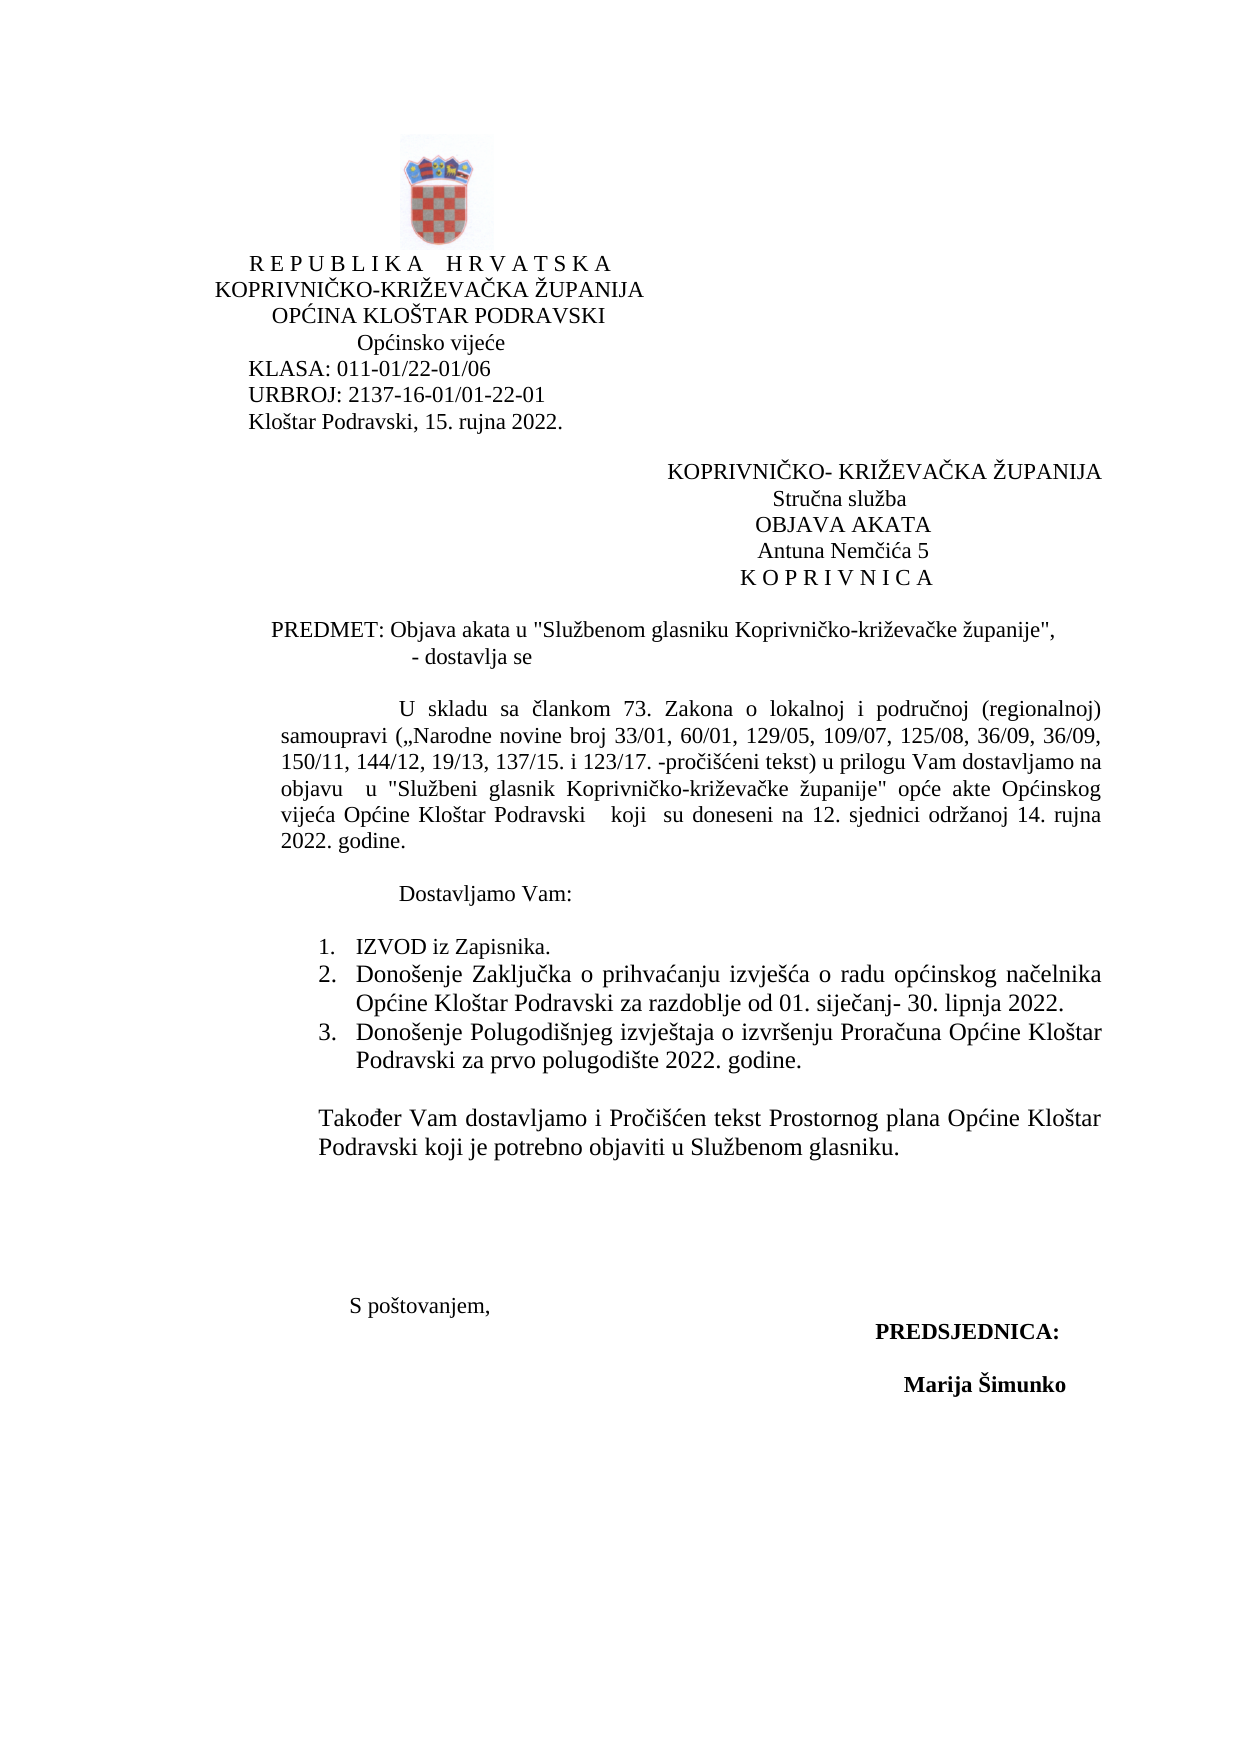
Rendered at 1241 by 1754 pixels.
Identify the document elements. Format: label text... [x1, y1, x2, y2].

text KLASA: 011-01/22-01/06 [162, 355, 1102, 382]
list IZVOD iz Zapisnika. [318, 933, 1102, 959]
text OBJAVA AKATA [281, 511, 1102, 537]
text K O P R I V N I C A [162, 564, 1102, 590]
text URBROJ: 2137-16-01/01-22-01 [162, 382, 1102, 408]
list R E P U B L I K A H R V A T S K A [117, 129, 1102, 276]
list KOPRIVNIČKO-KRIŽEVAČKA ŽUPANIJA [117, 276, 1102, 302]
list OPĆINA KLOŠTAR PODRAVSKI [117, 302, 1102, 329]
text Dostavljamo Vam: [281, 880, 1102, 906]
text KOPRIVNIČKO- KRIŽEVAČKA ŽUPANIJA [281, 458, 1102, 485]
text Kloštar Podravski, 15. rujna 2022. [162, 408, 1102, 434]
text Stručna služba [281, 485, 1102, 511]
text PREDSJEDNICA: [281, 1318, 1102, 1345]
list Donošenje Zaključka o prihvaćanju izvješća o radu općinskog načelnika Općine Kloštar Podravski za razdoblje od 01. siječanj- 30. lipnja 2022. [318, 959, 1102, 1017]
picture [400, 134, 494, 250]
text U skladu sa člankom 73. Zakona o lokalnoj i područnoj (regionalnoj) samoupravi („Narodne novine broj 33/01, 60/01, 129/05, 109/07, 125/08, 36/09, 36/09, 150/11, 144/12, 19/13, 137/15. i 123/17. -pročišćeni tekst) u prilogu Vam dostavljamo na objavu u "Službeni glasnik Koprivničko-križevačke županije" opće akte Općinskog vijeća Općine Kloštar Podravski koji su doneseni na 12. sjednici održanoj 14. rujna 2022. godine. [281, 696, 1102, 854]
text Antuna Nemčića 5 [162, 537, 1102, 564]
text Općinsko vijeće [162, 329, 1102, 355]
text PREDMET: Objava akata u "Službenom glasniku Koprivničko-križevačke županije", [162, 616, 1102, 643]
text Također Vam dostavljamo i Pročišćen tekst Prostornog plana Općine Kloštar Podravski koji je potrebno objaviti u Službenom glasniku. [318, 1103, 1102, 1160]
list Donošenje Polugodišnjeg izvještaja o izvršenju Proračuna Općine Kloštar Podravski za prvo polugodište 2022. godine. [318, 1017, 1102, 1074]
text Marija Šimunko [281, 1371, 1102, 1397]
text S poštovanjem, [162, 1292, 1102, 1318]
text - dostavlja se [331, 643, 1102, 669]
